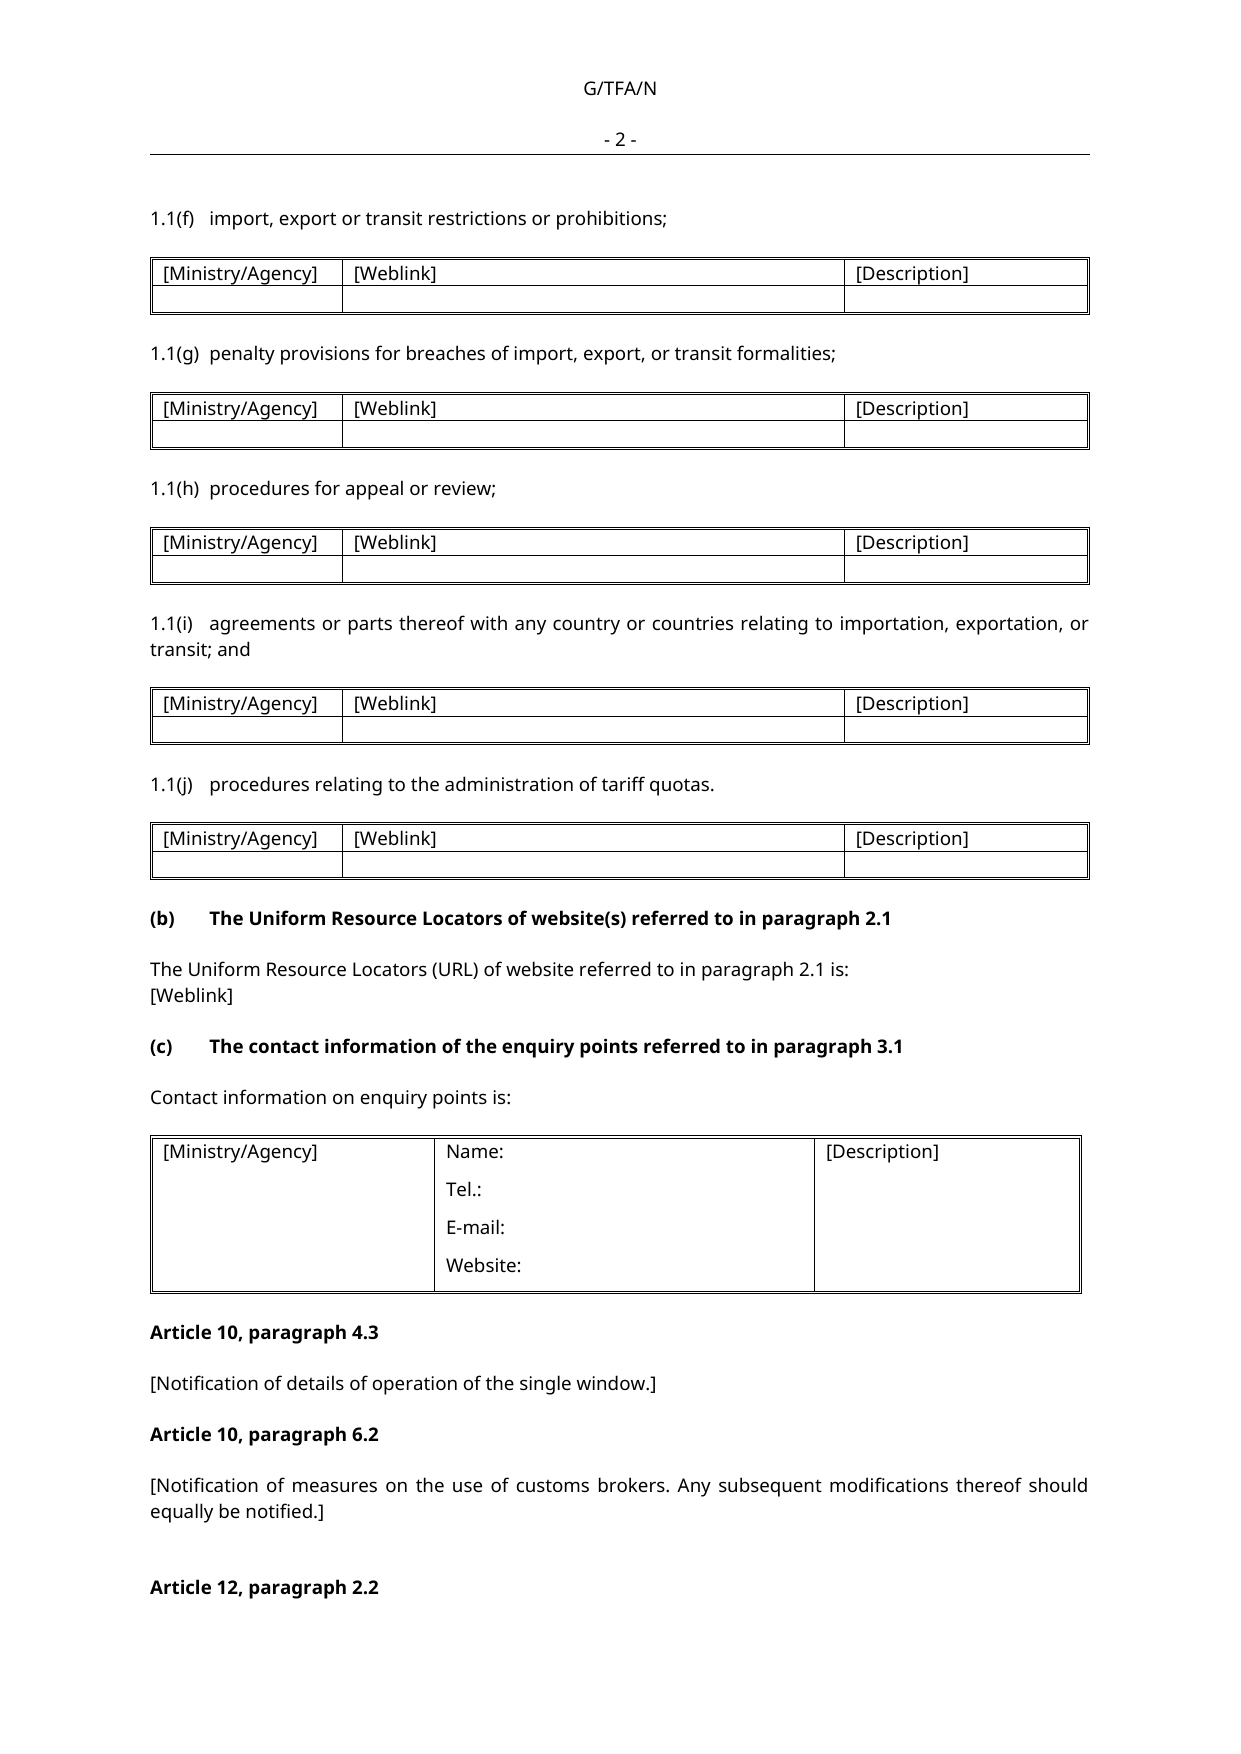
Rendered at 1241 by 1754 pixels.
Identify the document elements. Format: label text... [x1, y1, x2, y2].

table_header [Description] [845, 530, 1087, 555]
text 1.1(i) agreements or parts thereof with any country or countries relating to importation, exportation, or transit; and [150, 610, 1090, 661]
text Contact information on enquiry points is: [150, 1084, 1090, 1110]
table_header [Ministry/Agency] [153, 530, 342, 555]
text [Notification of details of operation of the single window.] [150, 1370, 1090, 1396]
table_header [Ministry/Agency] [153, 825, 342, 851]
table_header [Weblink] [343, 825, 844, 851]
text 1.1(h) procedures for appeal or review; [150, 476, 1090, 501]
text Article 10, paragraph 4.3 [150, 1319, 1090, 1345]
table_header [Description] [815, 1139, 1079, 1291]
text 1.1(f) import, export or transit restrictions or prohibitions; [150, 206, 1090, 231]
table_cell [153, 286, 342, 312]
table_cell [845, 421, 1087, 447]
text (c) The contact information of the enquiry points referred to in paragraph 3.1 [150, 1033, 1090, 1059]
table_header [Description] [845, 395, 1087, 420]
table_header [Description] [845, 825, 1087, 851]
text [Notification of measures on the use of customs brokers. Any subsequent modifications thereof should equally be notified.] [150, 1472, 1090, 1523]
table_cell [845, 556, 1087, 582]
table_header Name: Tel.: E-mail: Website: [435, 1139, 814, 1291]
table_cell [153, 717, 342, 742]
table_cell [845, 852, 1087, 877]
table_header [Description] [845, 690, 1087, 716]
table_header [Weblink] [343, 260, 844, 285]
table_header [Ministry/Agency] [153, 690, 342, 716]
table_cell [343, 556, 844, 582]
table_cell [845, 717, 1087, 742]
table_header [Ministry/Agency] [153, 395, 342, 420]
text 1.1(j) procedures relating to the administration of tariff quotas. [150, 771, 1090, 796]
table_header [Weblink] [343, 530, 844, 555]
table_header [Ministry/Agency] [153, 1139, 434, 1291]
table_cell [153, 556, 342, 582]
table_cell [343, 852, 844, 877]
table_header [Weblink] [343, 395, 844, 420]
text The Uniform Resource Locators (URL) of website referred to in paragraph 2.1 is: [150, 957, 1090, 982]
table_cell [343, 717, 844, 742]
text [Weblink] [150, 982, 1090, 1008]
table_cell [343, 421, 844, 447]
table_cell [153, 852, 342, 877]
text 1.1(g) penalty provisions for breaches of import, export, or transit formalities; [150, 341, 1090, 366]
text (b) The Uniform Resource Locators of website(s) referred to in paragraph 2.1 [150, 906, 1090, 931]
text Article 12, paragraph 2.2 [150, 1574, 1090, 1600]
text Article 10, paragraph 6.2 [150, 1421, 1090, 1447]
table_header [Ministry/Agency] [153, 260, 342, 285]
table_header [Weblink] [343, 690, 844, 716]
table_header [Description] [845, 260, 1087, 285]
table_cell [343, 286, 844, 312]
table_cell [845, 286, 1087, 312]
table_cell [153, 421, 342, 447]
